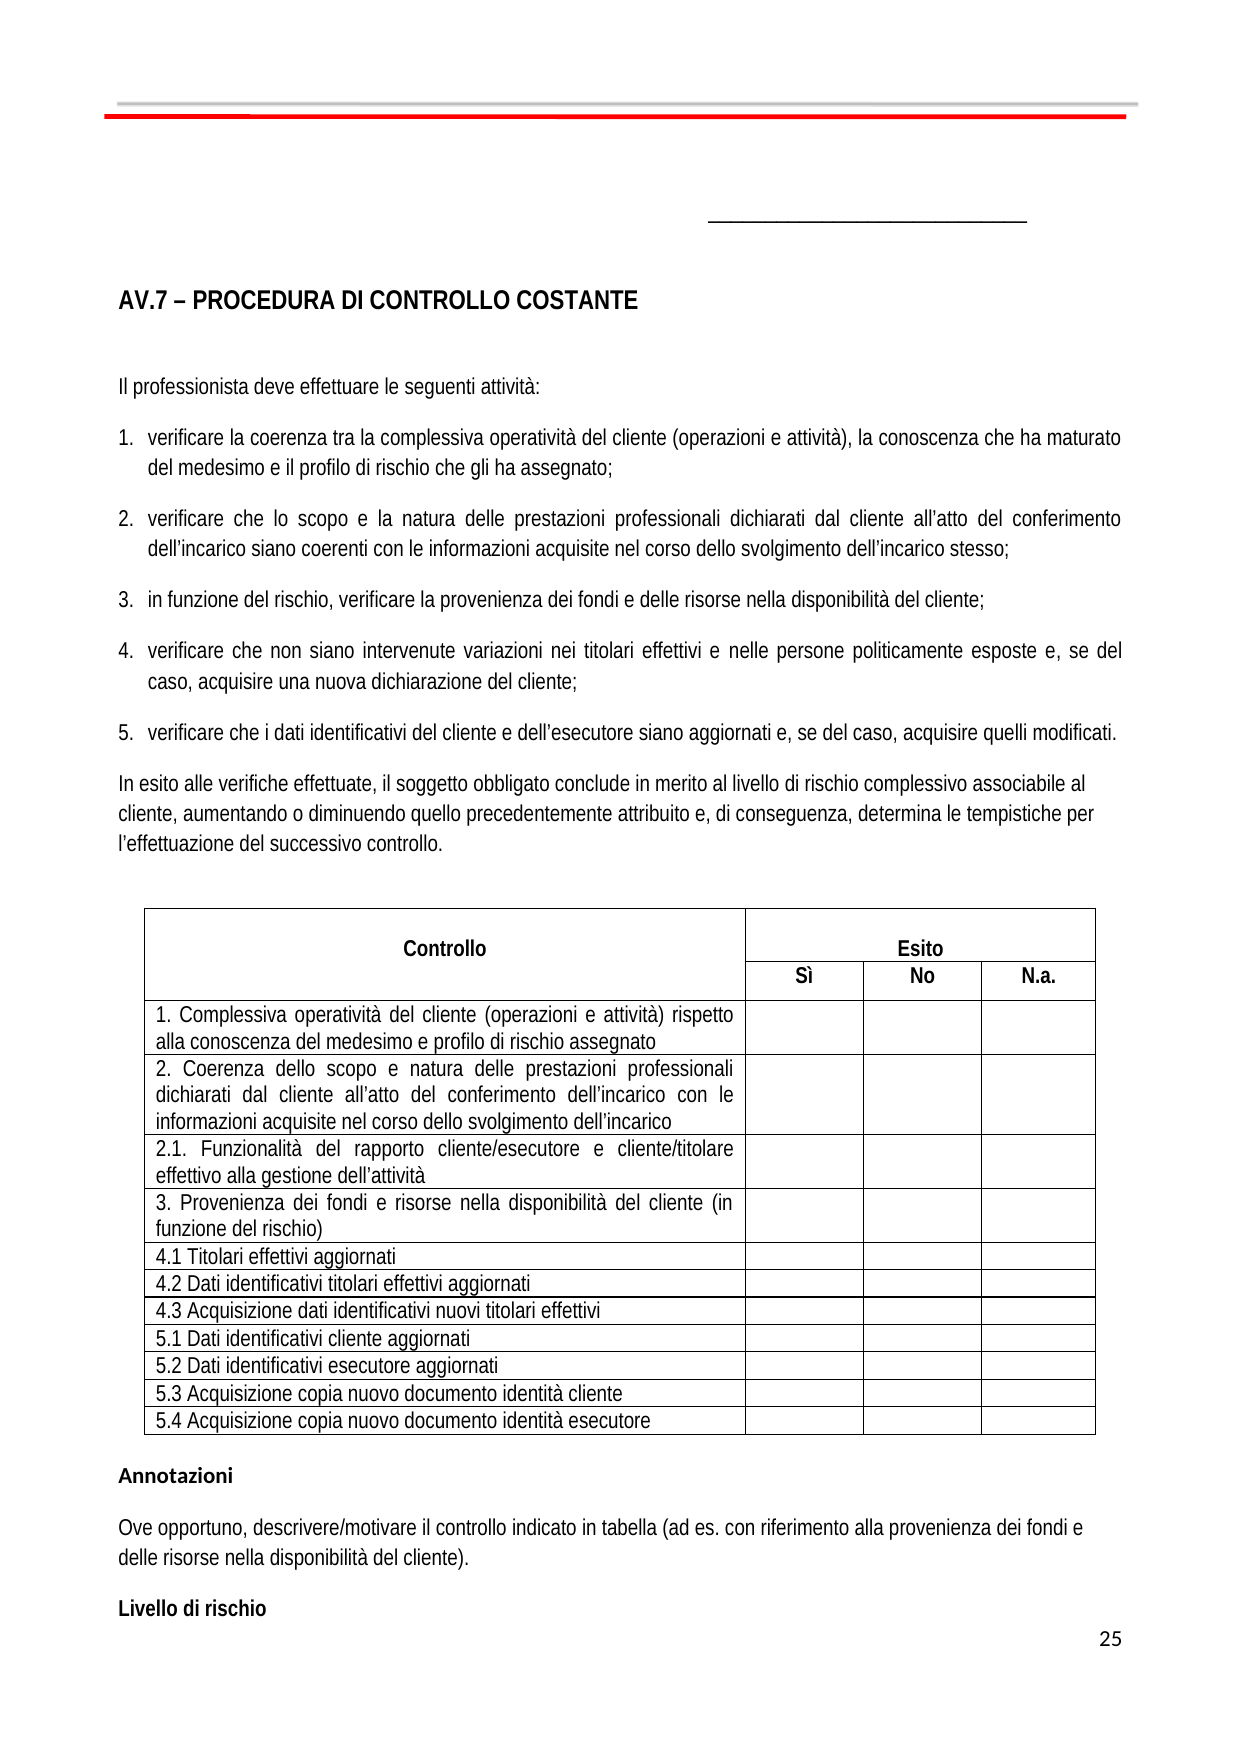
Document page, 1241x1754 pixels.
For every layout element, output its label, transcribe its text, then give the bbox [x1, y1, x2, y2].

table_cell 5.3 Acquisizione copia nuovo documento identità cliente [145, 1380, 745, 1406]
text Ove opportuno, descrivere/motivare il controllo indicato in tabella (ad es. con riferimento alla provenienza dei fondi e delle risorse nella disponibilità del cliente). [118, 1514, 1122, 1570]
table_cell 5.1 Dati identificativi cliente aggiornati [145, 1325, 745, 1351]
table_cell 3. Provenienza dei fondi e risorse nella disponibilità del cliente (in funzione del rischio) [145, 1189, 745, 1242]
table_cell [864, 1380, 981, 1406]
table_cell [746, 1380, 863, 1406]
table_cell [864, 1270, 981, 1296]
table_cell 5.2 Dati identificativi esecutore aggiornati [145, 1352, 745, 1379]
table_cell [864, 1352, 981, 1379]
table_cell 4.1 Titolari effettivi aggiornati [145, 1243, 745, 1269]
table_cell 1. Complessiva operatività del cliente (operazioni e attività) rispetto alla conoscenza del medesimo e profilo di rischio assegnato [145, 1001, 745, 1054]
table_cell [746, 1270, 863, 1296]
table_cell [982, 1189, 1095, 1242]
table_cell [864, 1407, 981, 1433]
text 1. verificare la coerenza tra la complessiva operatività del cliente (operazioni e attività), la conoscenza che ha maturato del medesimo e il profilo di rischio che gli ha assegnato; [118, 424, 1122, 480]
table_header Esito [746, 909, 1095, 961]
table_cell No [864, 962, 981, 1000]
table_cell [864, 1055, 981, 1134]
text 5. verificare che i dati identificativi del cliente e dell’esecutore siano aggiornati e, se del caso, acquisire quelli modificati. [118, 719, 1122, 745]
table_cell [982, 1298, 1095, 1324]
table_cell [982, 1001, 1095, 1054]
table_cell [982, 1135, 1095, 1188]
text Livello di rischio [118, 1595, 1122, 1621]
table_cell Sì [746, 962, 863, 1000]
table_cell 2.1. Funzionalità del rapporto cliente/esecutore e cliente/titolare effettivo alla gestione dell’attività [145, 1135, 745, 1188]
table_cell [864, 1298, 981, 1324]
table_cell [982, 1270, 1095, 1296]
table_cell [982, 1055, 1095, 1134]
text 4. verificare che non siano intervenute variazioni nei titolari effettivi e nelle persone politicamente esposte e, se del caso, acquisire una nuova dichiarazione del cliente; [118, 637, 1122, 694]
table_cell [746, 1055, 863, 1134]
table_cell [864, 1189, 981, 1242]
table_cell 5.4 Acquisizione copia nuovo documento identità esecutore [145, 1407, 745, 1433]
table_cell [982, 1380, 1095, 1406]
table_cell [864, 1135, 981, 1188]
text Il professionista deve effettuare le seguenti attività: [118, 373, 1122, 399]
table_cell [746, 1407, 863, 1433]
table_cell [982, 1407, 1095, 1433]
table_cell 2. Coerenza dello scopo e natura delle prestazioni professionali dichiarati dal cliente all’atto del conferimento dell’incarico con le informazioni acquisite nel corso dello svolgimento dell’incarico [145, 1055, 745, 1134]
table_cell 4.2 Dati identificativi titolari effettivi aggiornati [145, 1270, 745, 1296]
text 2. verificare che lo scopo e la natura delle prestazioni professionali dichiarati dal cliente all’atto del conferimento dell’incarico siano coerenti con le informazioni acquisite nel corso dello svolgimento dell’incarico stesso; [118, 505, 1122, 562]
table_cell [864, 1001, 981, 1054]
table_cell [746, 1352, 863, 1379]
table_cell [746, 1135, 863, 1188]
table_cell [746, 1325, 863, 1351]
table_cell [864, 1243, 981, 1269]
text ____________________________ [118, 195, 1122, 224]
table_cell [746, 1001, 863, 1054]
text Annotazioni [118, 1461, 1122, 1489]
table_cell [864, 1325, 981, 1351]
table_header Controllo [145, 909, 745, 1000]
text 3. in funzione del rischio, verificare la provenienza dei fondi e delle risorse nella disponibilità del cliente; [118, 586, 1122, 613]
text In esito alle verifiche effettuate, il soggetto obbligato conclude in merito al livello di rischio complessivo associabile al cliente, aumentando o diminuendo quello precedentemente attribuito e, di conseguenza, determina le tempistiche per l’effettuazione del successivo controllo. [118, 770, 1122, 856]
table_cell [982, 1325, 1095, 1351]
text AV.7 – PROCEDURA DI CONTROLLO COSTANTE [118, 284, 1122, 315]
table_cell N.a. [982, 962, 1095, 1000]
table_cell [982, 1352, 1095, 1379]
table_cell 4.3 Acquisizione dati identificativi nuovi titolari effettivi [145, 1298, 745, 1324]
table_cell [746, 1243, 863, 1269]
table_cell [746, 1298, 863, 1324]
table_cell [746, 1189, 863, 1242]
table_cell [982, 1243, 1095, 1269]
